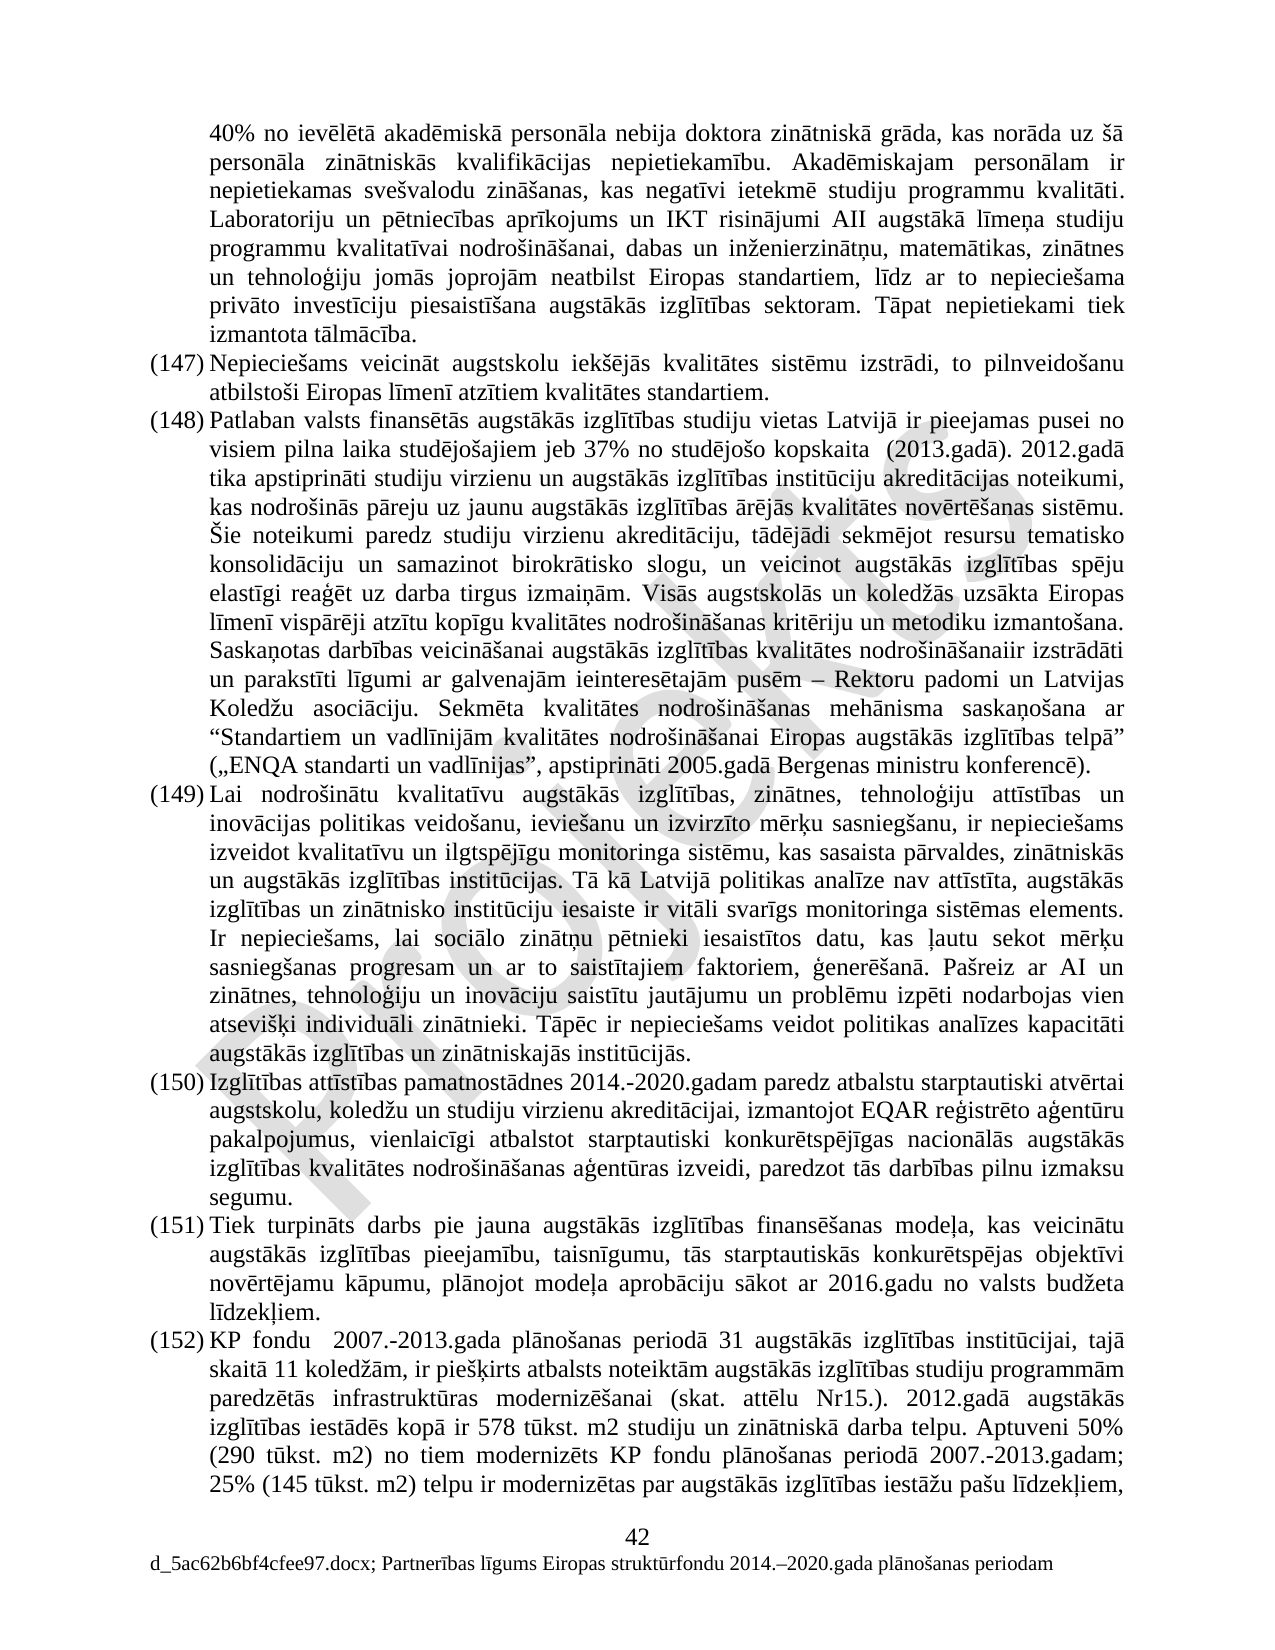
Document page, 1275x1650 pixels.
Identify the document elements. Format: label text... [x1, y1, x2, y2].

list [150, 1326, 1125, 1498]
list Izglītības attīstības pamatnostādnes 2014.-2020.gadam paredz atbalstu starptautiski atvērtai augstskolu, koledžu un studiju virzienu akreditācijai, izmantojot EQAR reģistrēto aģentūru pakalpojumus, vienlaicīgi atbalstot starptautiski konkurētspējīgas nacionālās augstākās izglītības kvalitātes nodrošināšanas aģentūras izveidi, paredzot tās darbības pilnu izmaksu segumu. [150, 1067, 1125, 1211]
list Nepieciešams veicināt augstskolu iekšējās kvalitātes sistēmu izstrādi, to pilnveidošanu atbilstoši Eiropas līmenī atzītiem kvalitātes standartiem. [150, 348, 1125, 406]
list Tiek turpināts darbs pie jauna augstākās izglītības finansēšanas modeļa, kas veicinātu augstākās izglītības pieejamību, taisnīgumu, tās starptautiskās konkurētspējas objektīvi novērtējamu kāpumu, plānojot modeļa aprobāciju sākot ar 2016.gadu no valsts budžeta līdzekļiem. [150, 1211, 1125, 1326]
list Lai nodrošinātu kvalitatīvu augstākās izglītības, zinātnes, tehnoloģiju attīstības un inovācijas politikas veidošanu, ieviešanu un izvirzīto mērķu sasniegšanu, ir nepieciešams izveidot kvalitatīvu un ilgtspējīgu monitoringa sistēmu, kas sasaista pārvaldes, zinātniskās un augstākās izglītības institūcijas. Tā kā Latvijā politikas analīze nav attīstīta, augstākās izglītības un zinātnisko institūciju iesaiste ir vitāli svarīgs monitoringa sistēmas elements. Ir nepieciešams, lai sociālo zinātņu pētnieki iesaistītos datu, kas ļautu sekot mērķu sasniegšanas progresam un ar to saistītajiem faktoriem, ģenerēšanā. Pašreiz ar AI un zinātnes, tehnoloģiju un inovāciju saistītu jautājumu un problēmu izpēti nodarbojas vien atsevišķi individuāli zinātnieki. Tāpēc ir nepieciešams veidot politikas analīzes kapacitāti augstākās izglītības un zinātniskajās institūcijās. [150, 779, 1125, 1067]
list Patlaban valsts finansētās augstākās izglītības studiju vietas Latvijā ir pieejamas pusei no visiem pilna laika studējošajiem jeb 37% no studējošo kopskaita (2013.gadā). 2012.gadā tika apstiprināti studiju virzienu un augstākās izglītības institūciju akreditācijas noteikumi, kas nodrošinās pāreju uz jaunu augstākās izglītības ārējās kvalitātes novērtēšanas sistēmu. Šie noteikumi paredz studiju virzienu akreditāciju, tādējādi sekmējot resursu tematisko konsolidāciju un samazinot birokrātisko slogu, un veicinot augstākās izglītības spēju elastīgi reaģēt uz darba tirgus izmaiņām. Visās augstskolās un koledžās uzsākta Eiropas līmenī vispārēji atzītu kopīgu kvalitātes nodrošināšanas kritēriju un metodiku izmantošana. Saskaņotas darbības veicināšanai augstākās izglītības kvalitātes nodrošināšanaiir izstrādāti un parakstīti līgumi ar galvenajām ieinteresētajām pusēm – Rektoru padomi un Latvijas Koledžu asociāciju. Sekmēta kvalitātes nodrošināšanas mehānisma saskaņošana ar “Standartiem un vadlīnijām kvalitātes nodrošināšanai Eiropas augstākās izglītības telpā” („ENQA standarti un vadlīnijas”, apstiprināti 2005.gadā Bergenas ministru konferencē). [150, 406, 1125, 779]
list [150, 118, 1125, 348]
